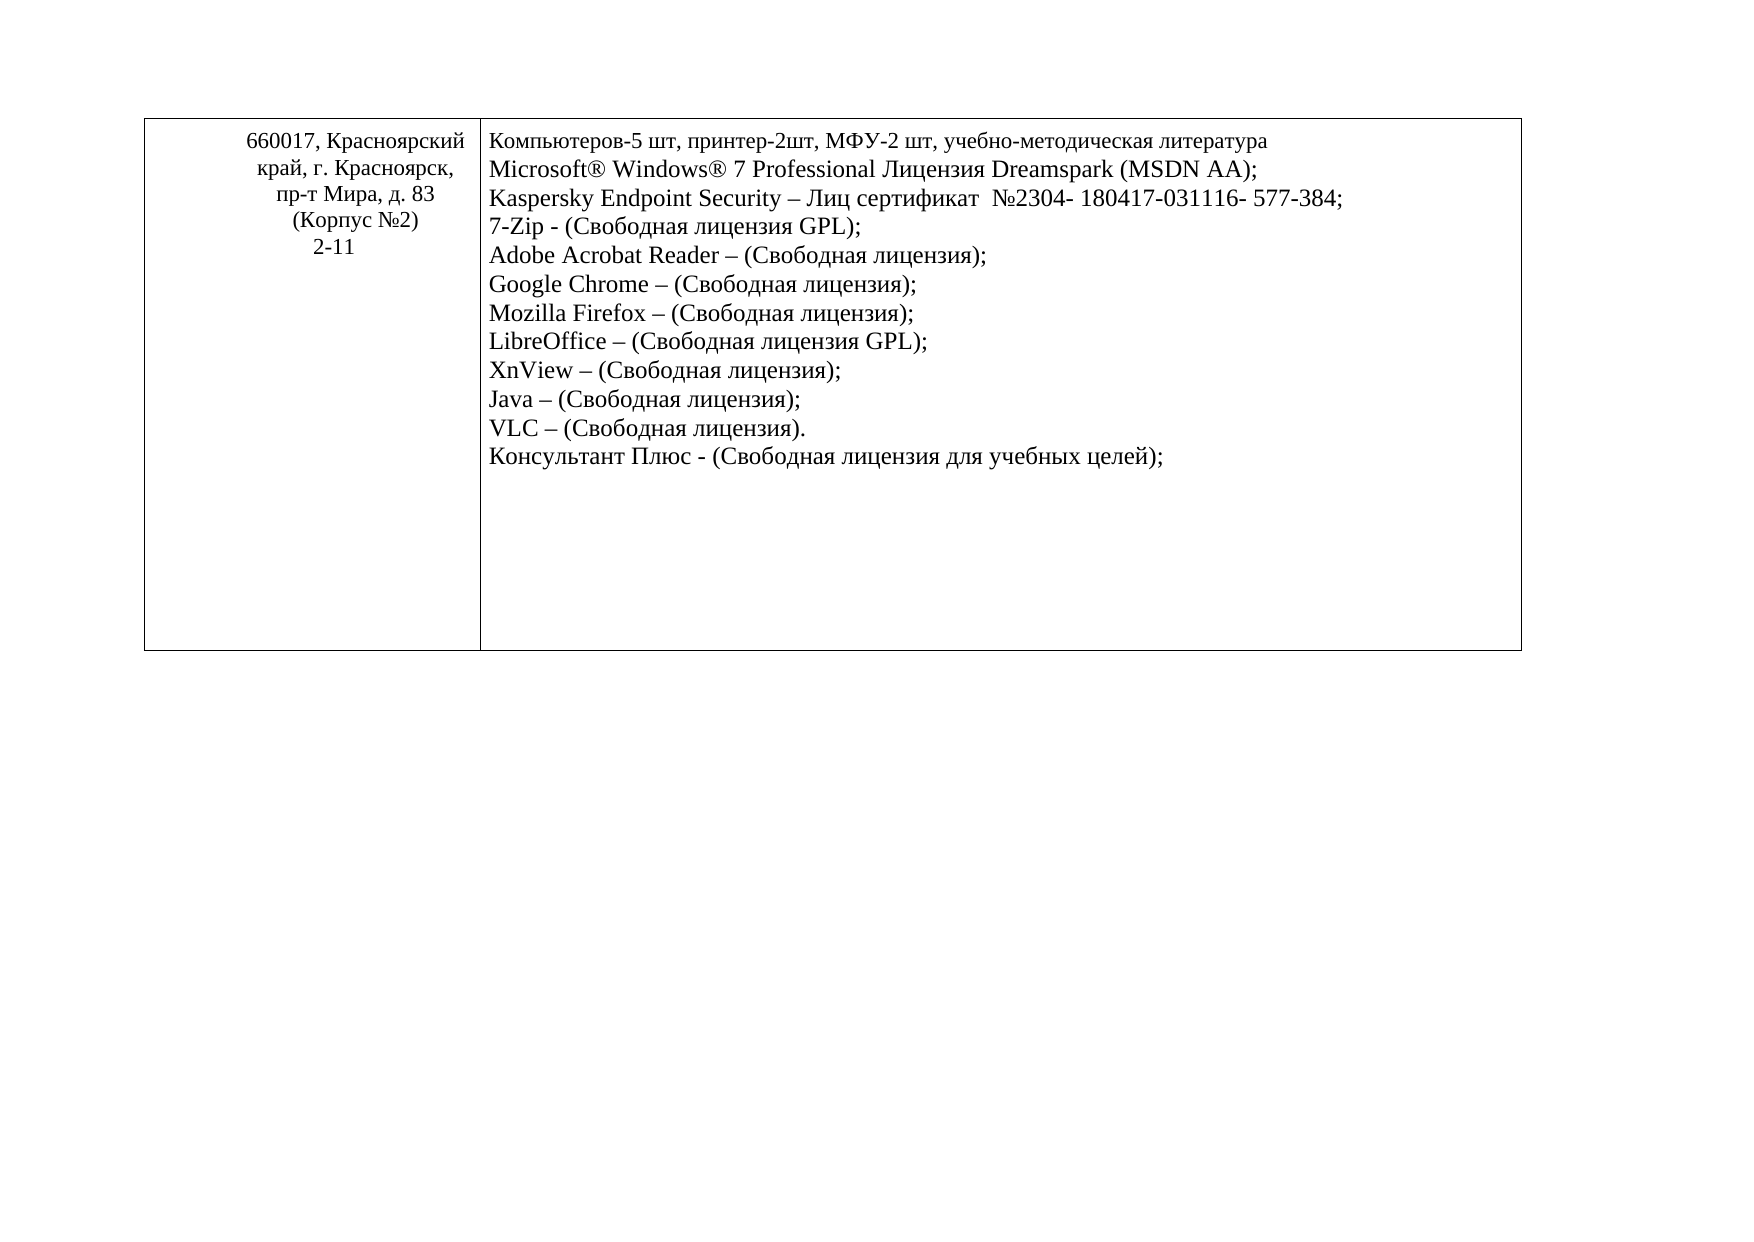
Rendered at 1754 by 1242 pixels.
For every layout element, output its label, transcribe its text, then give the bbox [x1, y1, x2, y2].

table_cell Компьютеров-5 шт, принтер-2шт, МФУ-2 шт, учебно-методическая литература Microsoft® Windows® 7 Professional Лицензия Dreamspark (MSDN AA); Kaspersky Endpoint Security – Лиц сертификат №2304- 180417-031116- 577-384; 7-Zip - (Свободная лицензия GPL); Adobe Acrobat Reader – (Свободная лицензия); Google Chrome – (Свободная лицензия); Mozilla Firefox – (Свободная лицензия); LibreOffice – (Свободная лицензия GPL); XnView – (Свободная лицензия); Java – (Свободная лицензия); VLC – (Свободная лицензия). Консультант Плюс - (Свободная лицензия для учебных целей); [481, 119, 1521, 650]
table_cell 660017, Красноярский край, г. Красноярск, пр-т Мира, д. 83 (Корпус №2) 2-11 [145, 119, 480, 650]
